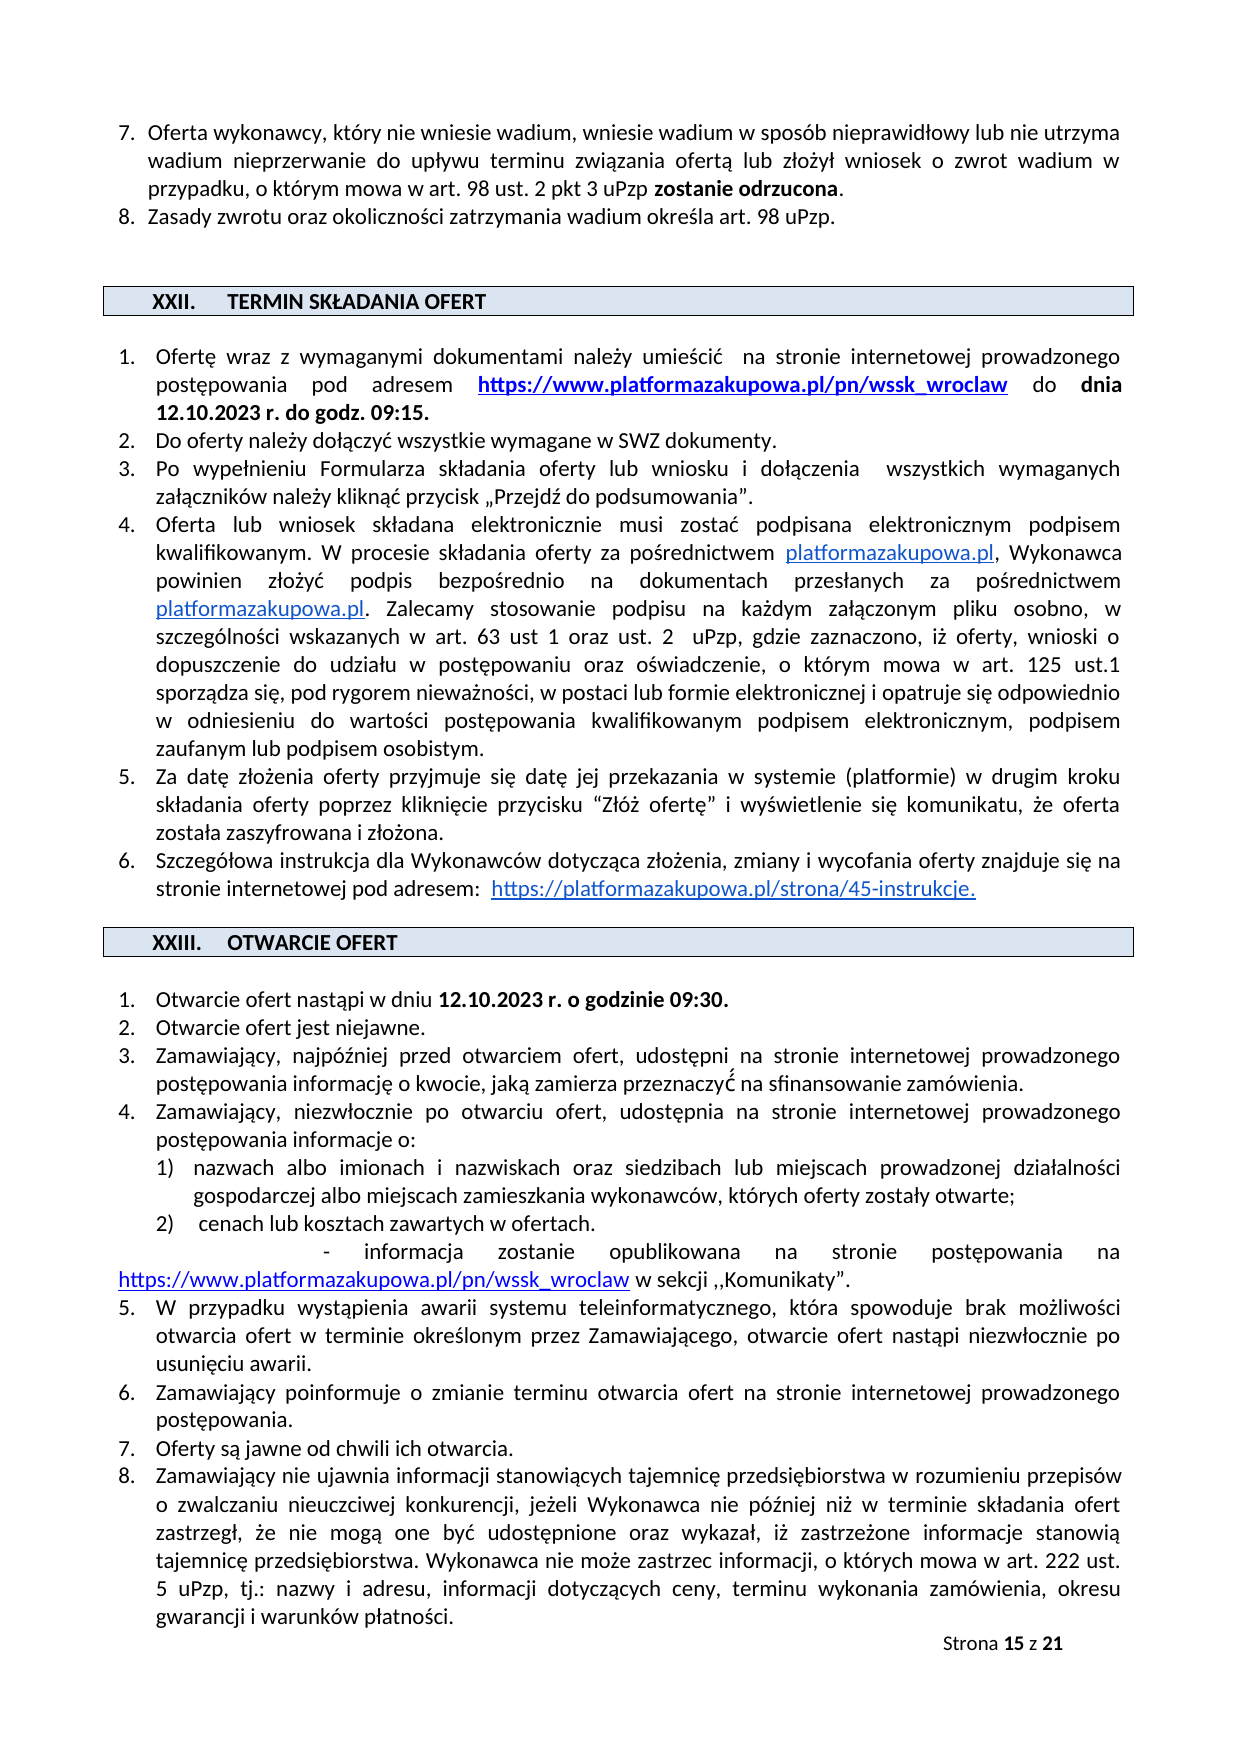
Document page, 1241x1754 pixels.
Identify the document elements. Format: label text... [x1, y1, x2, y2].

list Do oferty należy dołączyć wszystkie wymagane w SWZ dokumenty. [118, 426, 1122, 454]
table_header OTWARCIE OFERT [104, 928, 1133, 956]
text - informacja zostanie opublikowana na stronie postępowania na https://www.platformazakupowa.pl/pn/wssk_wroclaw w sekcji ,,Komunikaty”. [118, 1237, 1122, 1293]
list Zamawiający nie ujawnia informacji stanowiących tajemnicę przedsiębiorstwa w rozumieniu przepisów o zwalczaniu nieuczciwej konkurencji, jeżeli Wykonawca nie później niż w terminie składania ofert zastrzegł, że nie mogą one być udostępnione oraz wykazał, iż zastrzeżone informacje stanowią tajemnicę przedsiębiorstwa. Wykonawca nie może zastrzec informacji, o których mowa w art. 222 ust. 5 uPzp, tj.: nazwy i adresu, informacji dotyczących ceny, terminu wykonania zamówienia, okresu gwarancji i warunków płatności. [118, 1462, 1122, 1630]
list Szczegółowa instrukcja dla Wykonawców dotycząca złożenia, zmiany i wycofania oferty znajduje się na stronie internetowej pod adresem: https://platformazakupowa.pl/strona/45-instrukcje. [118, 846, 1122, 902]
list Za datę złożenia oferty przyjmuje się datę jej przekazania w systemie (platformie) w drugim kroku składania oferty poprzez kliknięcie przycisku “Złóż ofertę” i wyświetlenie się komunikatu, że oferta została zaszyfrowana i złożona. [118, 762, 1122, 846]
list Oferty są jawne od chwili ich otwarcia. [118, 1434, 1122, 1462]
list Zamawiający, niezwłocznie po otwarciu ofert, udostępnia na stronie internetowej prowadzonego postępowania informacje o: [118, 1097, 1122, 1153]
table_header TERMIN SKŁADANIA OFERT [104, 287, 1133, 315]
list W przypadku wystąpienia awarii systemu teleinformatycznego, która spowoduje brak możliwości otwarcia ofert w terminie określonym przez Zamawiającego, otwarcie ofert nastąpi niezwłocznie po usunięciu awarii. [118, 1293, 1122, 1378]
list cenach lub kosztach zawartych w ofertach. [156, 1209, 1122, 1237]
list Otwarcie ofert nastąpi w dniu 12.10.2023 r. o godzinie 09:30. [118, 985, 1122, 1013]
list Zamawiający, najpóźniej przed otwarciem ofert, udostępni na stronie internetowej prowadzonego postępowania informację o kwocie, jaką zamierza przeznaczyć́ na sfinansowanie zamówienia. [118, 1041, 1122, 1097]
list Ofertę wraz z wymaganymi dokumentami należy umieścić na stronie internetowej prowadzonego postępowania pod adresem https://www.platformazakupowa.pl/pn/wssk_wroclaw do dnia 12.10.2023 r. do godz. 09:15. [118, 342, 1122, 426]
list Po wypełnieniu Formularza składania oferty lub wniosku i dołączenia wszystkich wymaganych załączników należy kliknąć przycisk „Przejdź do podsumowania”. [118, 454, 1122, 510]
list Oferta lub wniosek składana elektronicznie musi zostać podpisana elektronicznym podpisem kwalifikowanym. W procesie składania oferty za pośrednictwem platformazakupowa.pl, Wykonawca powinien złożyć podpis bezpośrednio na dokumentach przesłanych za pośrednictwem platformazakupowa.pl. Zalecamy stosowanie podpisu na każdym załączonym pliku osobno, w szczególności wskazanych w art. 63 ust 1 oraz ust. 2 uPzp, gdzie zaznaczono, iż oferty, wnioski o dopuszczenie do udziału w postępowaniu oraz oświadczenie, o którym mowa w art. 125 ust.1 sporządza się, pod rygorem nieważności, w postaci lub formie elektronicznej i opatruje się odpowiednio w odniesieniu do wartości postępowania kwalifikowanym podpisem elektronicznym, podpisem zaufanym lub podpisem osobistym. [118, 510, 1122, 762]
list Oferta wykonawcy, który nie wniesie wadium, wniesie wadium w sposób nieprawidłowy lub nie utrzyma wadium nieprzerwanie do upływu terminu związania ofertą lub złożył wniosek o zwrot wadium w przypadku, o którym mowa w art. 98 ust. 2 pkt 3 uPzp zostanie odrzucona. [118, 118, 1122, 202]
list Zamawiający poinformuje o zmianie terminu otwarcia ofert na stronie internetowej prowadzonego postępowania. [118, 1378, 1122, 1434]
list Zasady zwrotu oraz okoliczności zatrzymania wadium określa art. 98 uPzp. [118, 202, 1122, 230]
list nazwach albo imionach i nazwiskach oraz siedzibach lub miejscach prowadzonej działalności gospodarczej albo miejscach zamieszkania wykonawców, których oferty zostały otwarte; [156, 1153, 1122, 1209]
list Otwarcie ofert jest niejawne. [118, 1013, 1122, 1041]
